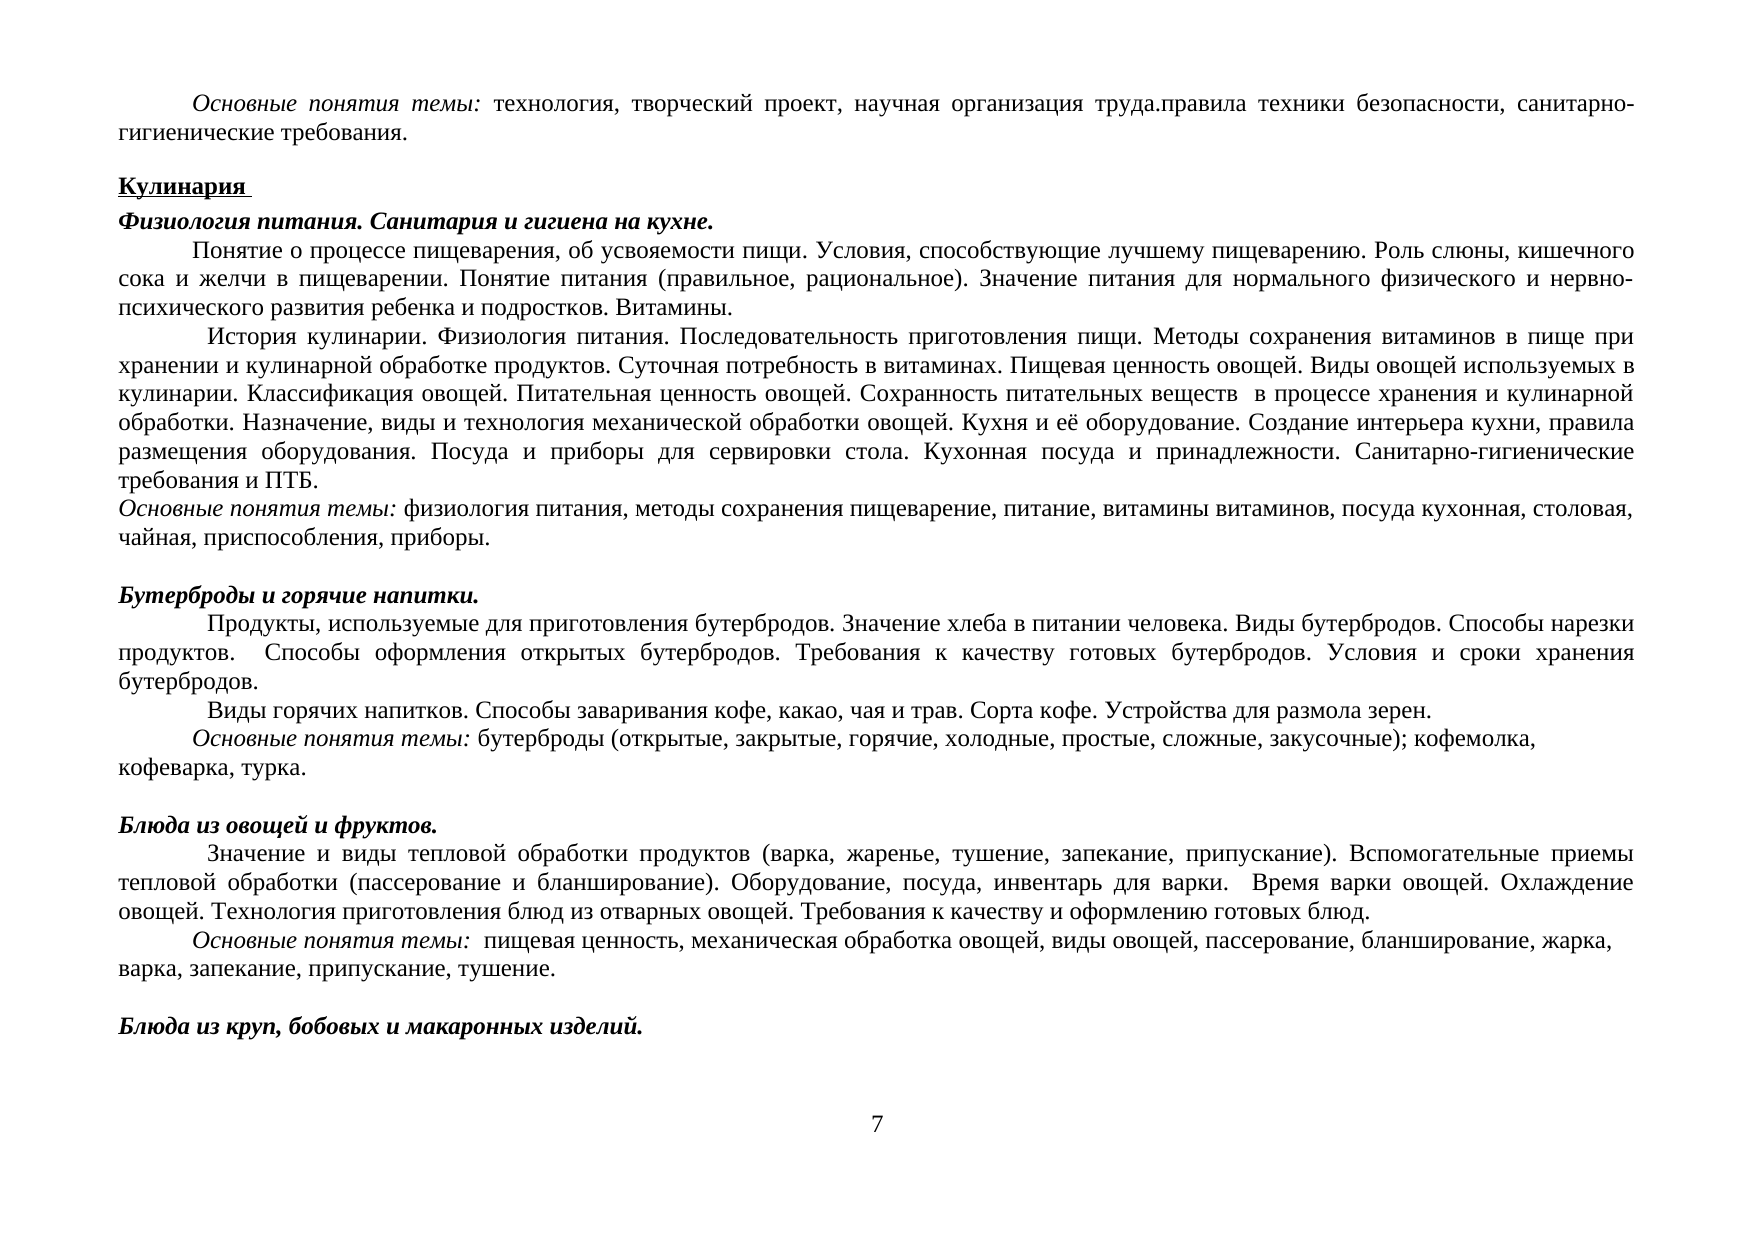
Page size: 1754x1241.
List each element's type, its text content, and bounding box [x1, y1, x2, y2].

text Основные понятия темы: бутерброды (открытые, закрытые, горячие, холодные, простые, сложные, закусочные); кофемолка, кофеварка, турка. [118, 723, 1636, 781]
text История кулинарии. Физиология питания. Последовательность приготовления пищи. Методы сохранения витаминов в пище при хранении и кулинарной обработке продуктов. Суточная потребность в витаминах. Пищевая ценность овощей. Виды овощей используемых в кулинарии. Классификация овощей. Питательная ценность овощей. Сохранность питательных веществ в процессе хранения и кулинарной обработки. Назначение, виды и технология механической обработки овощей. Кухня и её оборудование. Создание интерьера кухни, правила размещения оборудования. Посуда и приборы для сервировки стола. Кухонная посуда и принадлежности. Санитарно-гигиенические требования и ПТБ. [118, 321, 1636, 493]
text Основные понятия темы: физиология питания, методы сохранения пищеварение, питание, витамины витаминов, посуда кухонная, столовая, чайная, приспособления, приборы. [118, 493, 1636, 551]
text Основные понятия темы: пищевая ценность, механическая обработка овощей, виды овощей, пассерование, бланширование, жарка, варка, запекание, припускание, тушение. [118, 925, 1636, 982]
text Виды горячих напитков. Способы заваривания кофе, какао, чая и трав. Сорта кофе. Устройства для размола зерен. [118, 695, 1636, 723]
text Основные понятия темы: технология, творческий проект, научная организация труда.правила техники безопасности, санитарно-гигиенические требования. [118, 88, 1636, 146]
text Понятие о процессе пищеварения, об усвояемости пищи. Условия, способствующие лучшему пищеварению. Роль слюны, кишечного сока и желчи в пищеварении. Понятие питания (правильное, рациональное). Значение питания для нормального физического и нервно-психического развития ребенка и подростков. Витамины. [118, 235, 1636, 321]
text Значение и виды тепловой обработки продуктов (варка, жаренье, тушение, запекание, припускание). Вспомогательные приемы тепловой обработки (пассерование и бланширование). Оборудование, посуда, инвентарь для варки. Время варки овощей. Охлаждение овощей. Технология приготовления блюд из отварных овощей. Требования к качеству и оформлению готовых блюд. [118, 838, 1636, 925]
text Блюда из овощей и фруктов. [118, 810, 1636, 838]
text Продукты, используемые для приготовления бутербродов. Значение хлеба в питании человека. Виды бутербродов. Способы нарезки продуктов. Способы оформления открытых бутербродов. Требования к качеству готовых бутербродов. Условия и сроки хранения бутербродов. [118, 608, 1636, 695]
text Физиология питания. Санитария и гигиена на кухне. [118, 206, 1636, 235]
text Бутерброды и горячие напитки. [118, 580, 1636, 608]
text Блюда из круп, бобовых и макаронных изделий. [118, 1011, 1636, 1040]
subtitle Кулинария [118, 171, 1636, 200]
